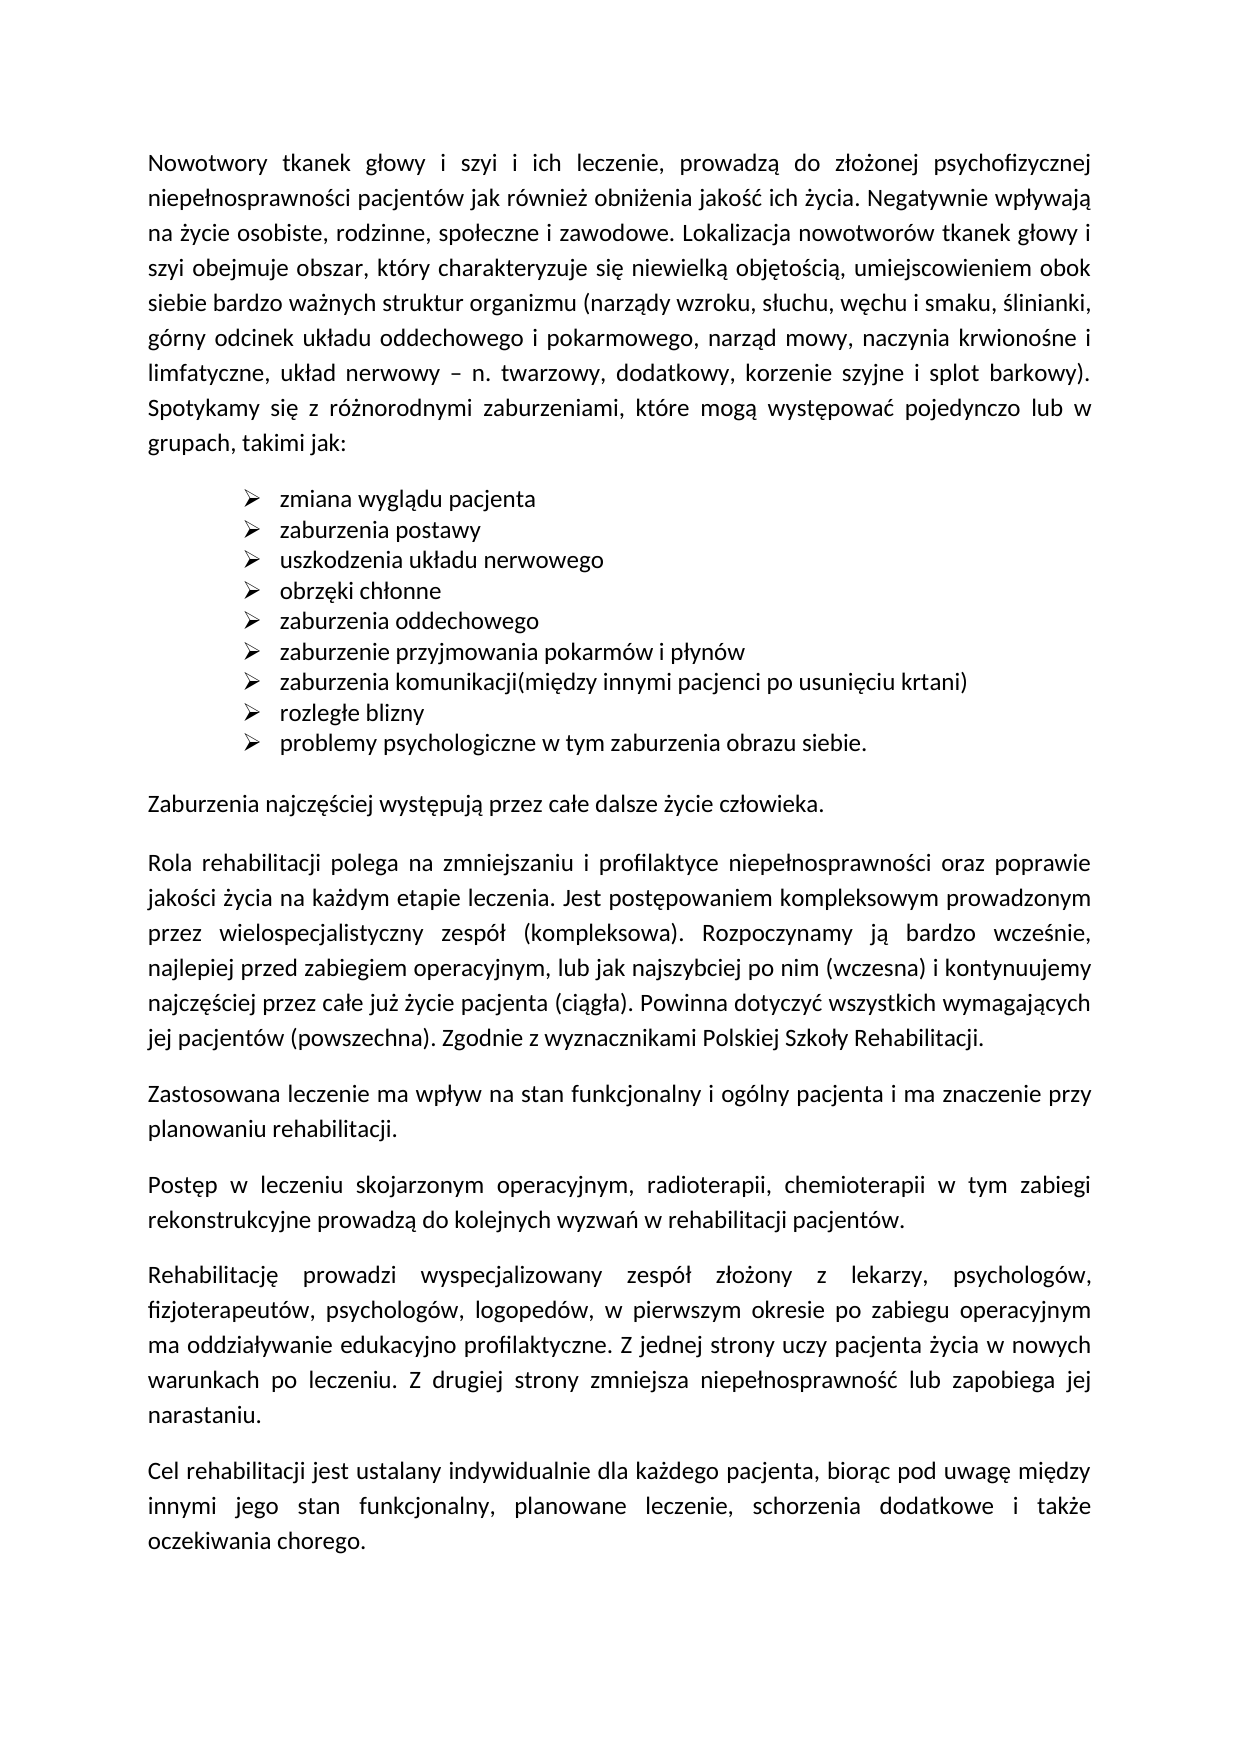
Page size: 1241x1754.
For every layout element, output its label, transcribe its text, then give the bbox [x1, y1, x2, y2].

text Rola rehabilitacji polega na zmniejszaniu i profilaktyce niepełnosprawności oraz poprawie jakości życia na każdym etapie leczenia. Jest postępowaniem kompleksowym prowadzonym przez wielospecjalistyczny zespół (kompleksowa). Rozpoczynamy ją bardzo wcześnie, najlepiej przed zabiegiem operacyjnym, lub jak najszybciej po nim (wczesna) i kontynuujemy najczęściej przez całe już życie pacjenta (ciągła). Powinna dotyczyć wszystkich wymagających jej pacjentów (powszechna). Zgodnie z wyznacznikami Polskiej Szkoły Rehabilitacji. [148, 847, 1093, 1053]
text Postęp w leczeniu skojarzonym operacyjnym, radioterapii, chemioterapii w tym zabiegi rekonstrukcyjne prowadzą do kolejnych wyzwań w rehabilitacji pacjentów. [148, 1169, 1093, 1234]
text Nowotwory tkanek głowy i szyi i ich leczenie, prowadzą do złożonej psychofizycznej niepełnosprawności pacjentów jak również obniżenia jakość ich życia. Negatywnie wpływają na życie osobiste, rodzinne, społeczne i zawodowe. Lokalizacja nowotworów tkanek głowy i szyi obejmuje obszar, który charakteryzuje się niewielką objętością, umiejscowieniem obok siebie bardzo ważnych struktur organizmu (narządy wzroku, słuchu, węchu i smaku, ślinianki, górny odcinek układu oddechowego i pokarmowego, narząd mowy, naczynia krwionośne i limfatyczne, układ nerwowy – n. twarzowy, dodatkowy, korzenie szyjne i splot barkowy). Spotykamy się z różnorodnymi zaburzeniami, które mogą występować pojedynczo lub w grupach, takimi jak: [148, 148, 1093, 458]
text Rehabilitację prowadzi wyspecjalizowany zespół złożony z lekarzy, psychologów, fizjoterapeutów, psychologów, logopedów, w pierwszym okresie po zabiegu operacyjnym ma oddziaływanie edukacyjno profilaktyczne. Z jednej strony uczy pacjenta życia w nowych warunkach po leczeniu. Z drugiej strony zmniejsza niepełnosprawność lub zapobiega jej narastaniu. [148, 1260, 1093, 1430]
text Zastosowana leczenie ma wpływ na stan funkcjonalny i ogólny pacjenta i ma znaczenie przy planowaniu rehabilitacji. [148, 1078, 1093, 1143]
list zaburzenie przyjmowania pokarmów i płynów [242, 636, 1093, 667]
text Cel rehabilitacji jest ustalany indywidualnie dla każdego pacjenta, biorąc pod uwagę między innymi jego stan funkcjonalny, planowane leczenie, schorzenia dodatkowe i także oczekiwania chorego. [148, 1456, 1093, 1556]
list zaburzenia oddechowego [242, 606, 1093, 636]
list zmiana wyglądu pacjenta [242, 483, 1093, 514]
list rozległe blizny [242, 697, 1093, 728]
text Zaburzenia najczęściej występują przez całe dalsze życie człowieka. [148, 789, 1093, 819]
list zaburzenia postawy [242, 514, 1093, 544]
list uszkodzenia układu nerwowego [242, 544, 1093, 575]
list zaburzenia komunikacji(między innymi pacjenci po usunięciu krtani) [242, 667, 1093, 697]
list obrzęki chłonne [242, 575, 1093, 606]
list problemy psychologiczne w tym zaburzenia obrazu siebie. [242, 728, 1093, 758]
